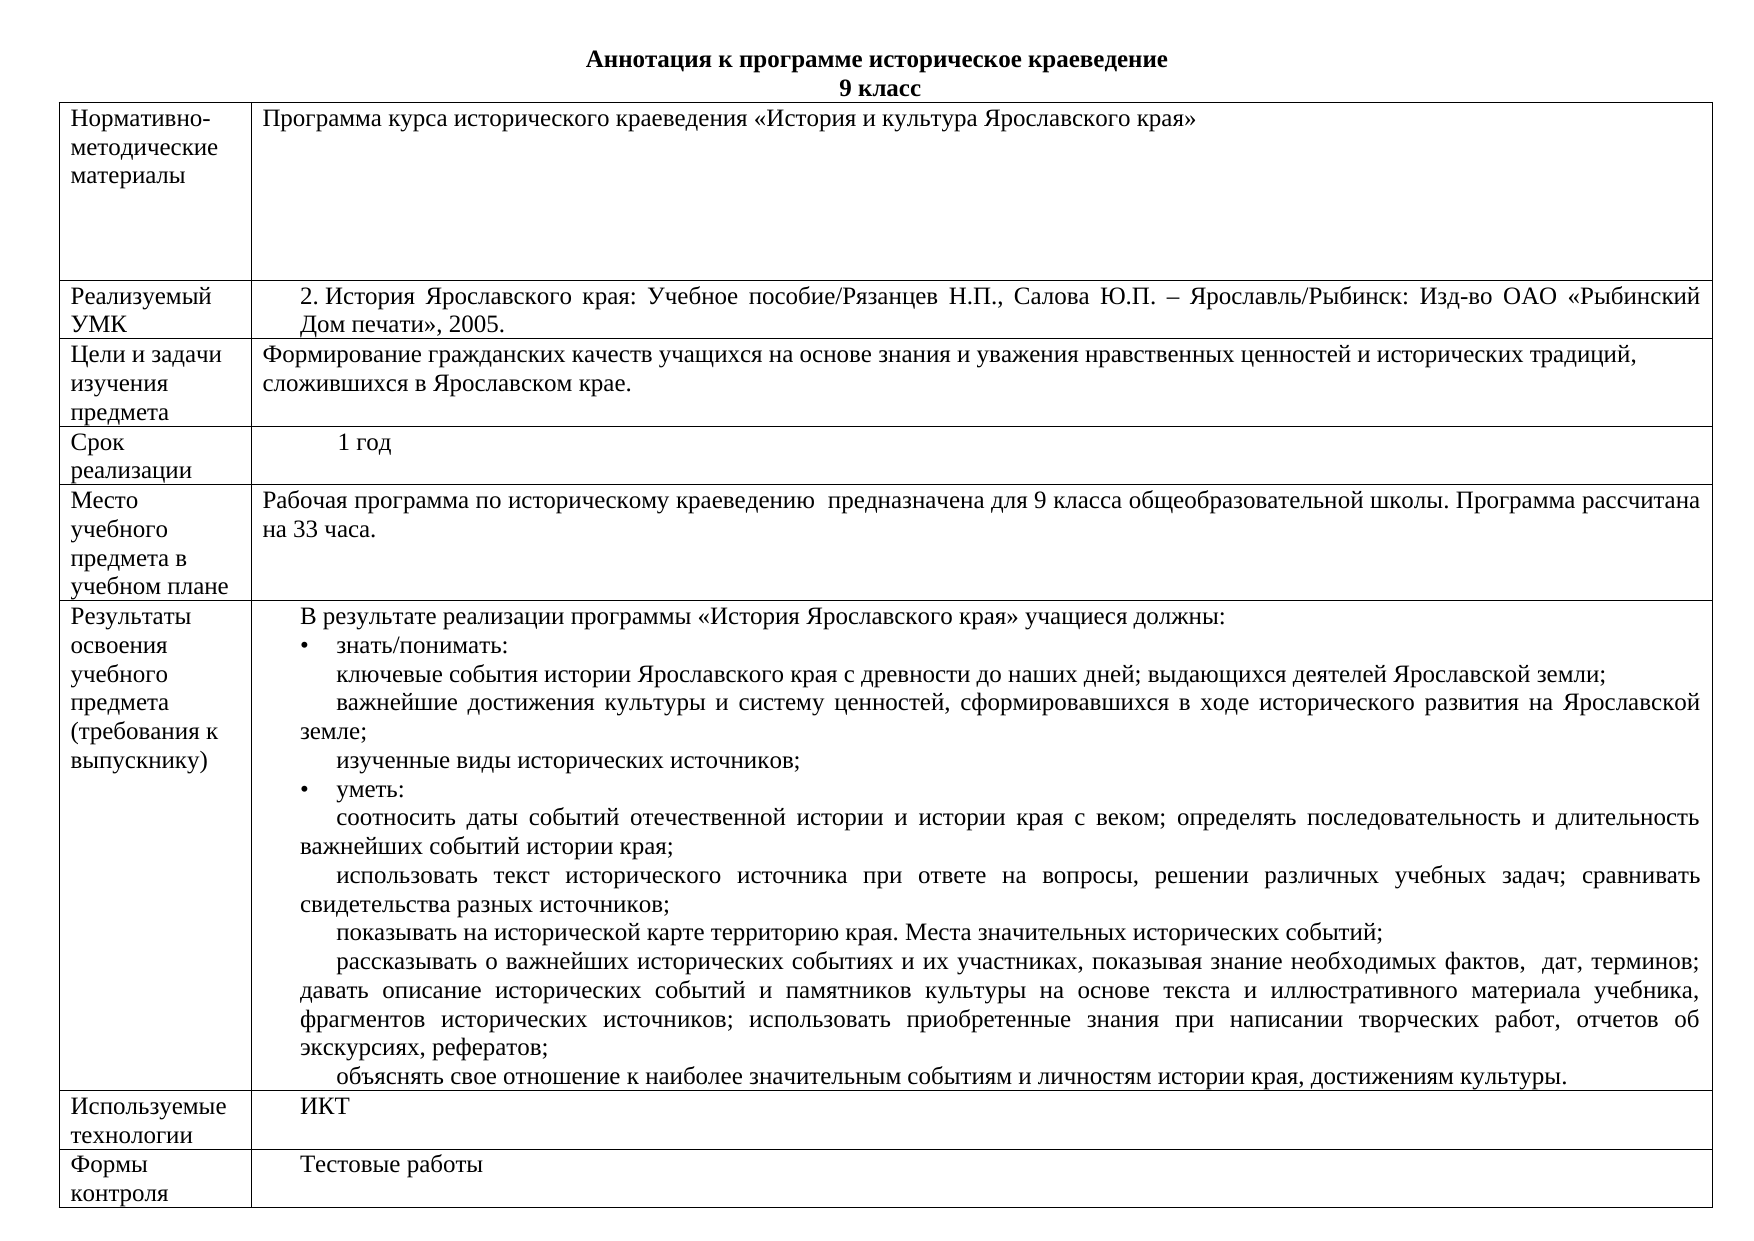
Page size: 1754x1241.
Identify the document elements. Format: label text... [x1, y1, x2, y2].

table_cell Цели и задачи изучения предмета [60, 339, 251, 426]
table_cell Используемые технологии [60, 1091, 251, 1148]
table_cell Место учебного предмета в учебном плане [60, 485, 251, 600]
table_cell Формы контроля [60, 1150, 251, 1207]
text Аннотация к программе историческое краеведение [118, 44, 1636, 73]
table_cell Срок реализации [60, 427, 251, 484]
table_cell ИКТ [252, 1091, 1712, 1148]
text 9 класс [118, 73, 1636, 102]
table_cell Формирование гражданских качеств учащихся на основе знания и уважения нравственных ценностей и исторических традиций, сложившихся в Ярославском крае. [252, 339, 1712, 426]
table_cell В результате реализации программы «История Ярославского края» учащиеся должны: • знать/понимать:  ключевые события истории Ярославского края с древности до наших дней; выдающихся деятелей Ярославской земли;  важнейшие достижения культуры и систему ценностей, сформировавшихся в ходе исторического развития на Ярославской земле;  изученные виды исторических источников; • уметь:  соотносить даты событий отечественной истории и истории края с веком; определять последовательность и длительность важнейших событий истории края;  использовать текст исторического источника при ответе на вопросы, решении различных учебных задач; сравнивать свидетельства разных источников;  показывать на исторической карте территорию края. Места значительных исторических событий;  рассказывать о важнейших исторических событиях и их участниках, показывая знание необходимых фактов, дат, терминов; давать описание исторических событий и памятников культуры на основе текста и иллюстративного материала учебника, фрагментов исторических источников; использовать приобретенные знания при написании творческих работ, отчетов об экскурсиях, рефератов;  объяснять свое отношение к наиболее значительным событиям и личностям истории края, достижениям культуры. [252, 601, 1712, 1090]
table_header Нормативно-методические материалы [60, 103, 251, 280]
table_cell Реализуемый УМК [60, 281, 251, 338]
table_cell 1 год [252, 427, 1712, 484]
table_cell Результаты освоения учебного предмета (требования к выпускнику) [60, 601, 251, 1090]
table_cell 2. История Ярославского края: Учебное пособие/Рязанцев Н.П., Салова Ю.П. – Ярославль/Рыбинск: Изд-во ОАО «Рыбинский Дом печати», 2005. [252, 281, 1712, 338]
table_cell Тестовые работы [252, 1150, 1712, 1207]
table_cell Рабочая программа по историческому краеведению предназначена для 9 класса общеобразовательной школы. Программа рассчитана на 33 часа. [252, 485, 1712, 600]
table_header Программа курса исторического краеведения «История и культура Ярославского края» [252, 103, 1712, 280]
